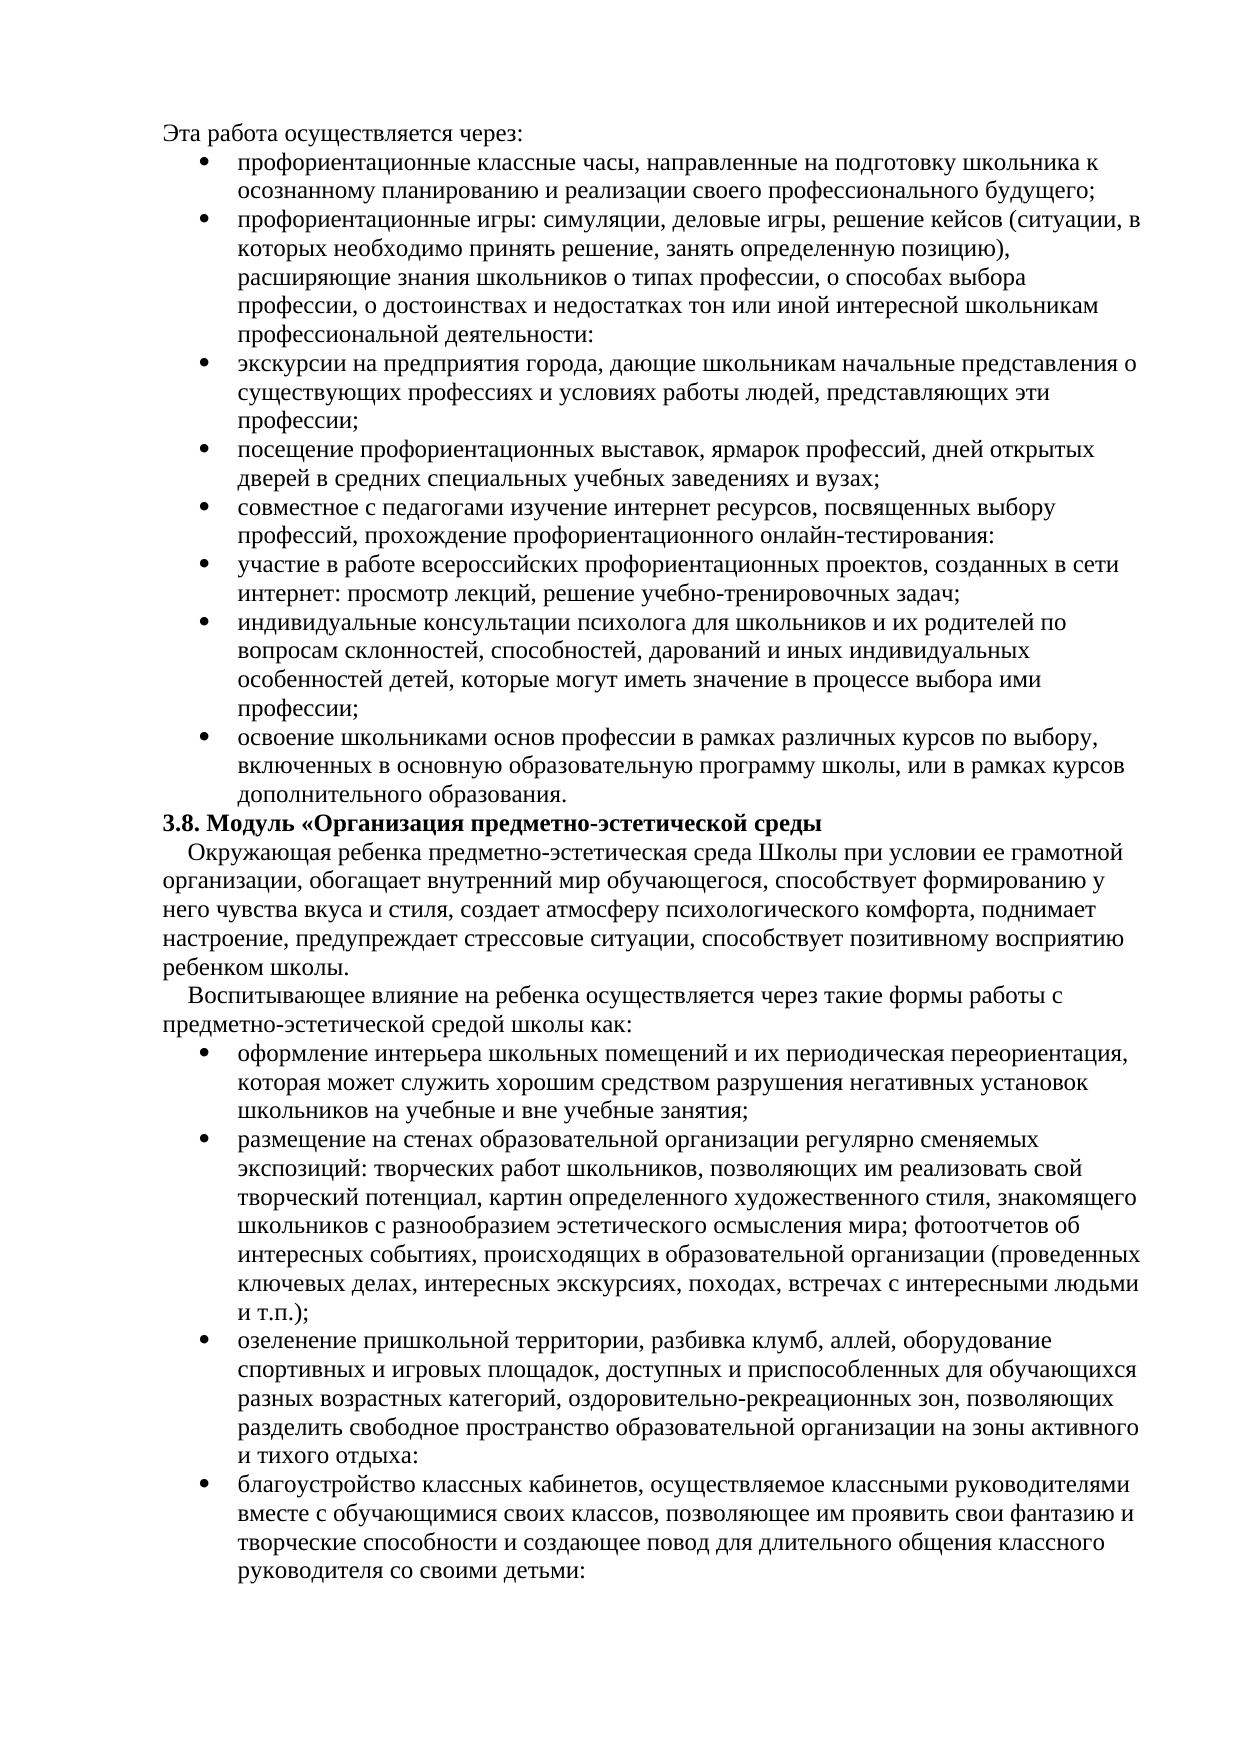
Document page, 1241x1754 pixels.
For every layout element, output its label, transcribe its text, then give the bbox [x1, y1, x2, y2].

list посещение профориентационных выставок, ярмарок профессий, дней открытых дверей в средних специальных учебных заведениях и вузах; [200, 434, 1152, 492]
text 3.8. Модуль «Организация предметно-эстетической среды [162, 808, 1152, 837]
list участие в работе всероссийских профориентационных проектов, созданных в сети интернет: просмотр лекций, решение учебно-тренировочных задач; [200, 549, 1152, 607]
list размещение на стенах образовательной организации регулярно сменяемых экспозиций: творческих работ школьников, позволяющих им реализовать свой творческий потенциал, картин определенного художественного стиля, знакомящего школьников с разнообразием эстетического осмысления мира; фотоотчетов об интересных событиях, происходящих в образовательной организации (проведенных ключевых делах, интересных экскурсиях, походах, встречах с интересными людьми и т.п.); [200, 1124, 1152, 1326]
list профориентационные игры: симуляции, деловые игры, решение кейсов (ситуации, в которых необходимо принять решение, занять определенную позицию), расширяющие знания школьников о типах профессии, о способах выбора профессии, о достоинствах и недостатках тон или иной интересной школьникам профессиональной деятельности: [200, 204, 1152, 348]
text Воспитывающее влияние на ребенка осуществляется через такие формы работы с предметно-эстетической средой школы как: [162, 981, 1152, 1038]
text Окружающая ребенка предметно-эстетическая среда Школы при условии ее грамотной организации, обогащает внутренний мир обучающегося, способствует формированию у него чувства вкуса и стиля, создает атмосферу психологического комфорта, поднимает настроение, предупреждает стрессовые ситуации, способствует позитивному восприятию ребенком школы. [162, 837, 1152, 981]
list озеленение пришкольной территории, разбивка клумб, аллей, оборудование спортивных и игровых площадок, доступных и приспособленных для обучающихся разных возрастных категорий, оздоровительно-рекреационных зон, позволяющих разделить свободное пространство образовательной организации на зоны активного и тихого отдыха: [200, 1326, 1152, 1469]
list экскурсии на предприятия города, дающие школьникам начальные представления о существующих профессиях и условиях работы людей, представляющих эти профессии; [200, 348, 1152, 434]
text Эта работа осуществляется через: [162, 118, 1152, 147]
list оформление интерьера школьных помещений и их периодическая переориентация, которая может служить хорошим средством разрушения негативных установок школьников на учебные и вне учебные занятия; [200, 1038, 1152, 1124]
list профориентационные классные часы, направленные на подготовку школьника к осознанному планированию и реализации своего профессионального будущего; [200, 147, 1152, 204]
list благоустройство классных кабинетов, осуществляемое классными руководителями вместе с обучающимися своих классов, позволяющее им проявить свои фантазию и творческие способности и создающее повод для длительного общения классного руководителя со своими детьми: [200, 1469, 1152, 1584]
list освоение школьниками основ профессии в рамках различных курсов по выбору, включенных в основную образовательную программу школы, или в рамках курсов дополнительного образования. [200, 722, 1152, 808]
list индивидуальные консультации психолога для школьников и их родителей по вопросам склонностей, способностей, дарований и иных индивидуальных особенностей детей, которые могут иметь значение в процессе выбора ими профессии; [200, 607, 1152, 722]
list совместное с педагогами изучение интернет ресурсов, посвященных выбору профессий, прохождение профориентационного онлайн-тестирования: [200, 492, 1152, 549]
